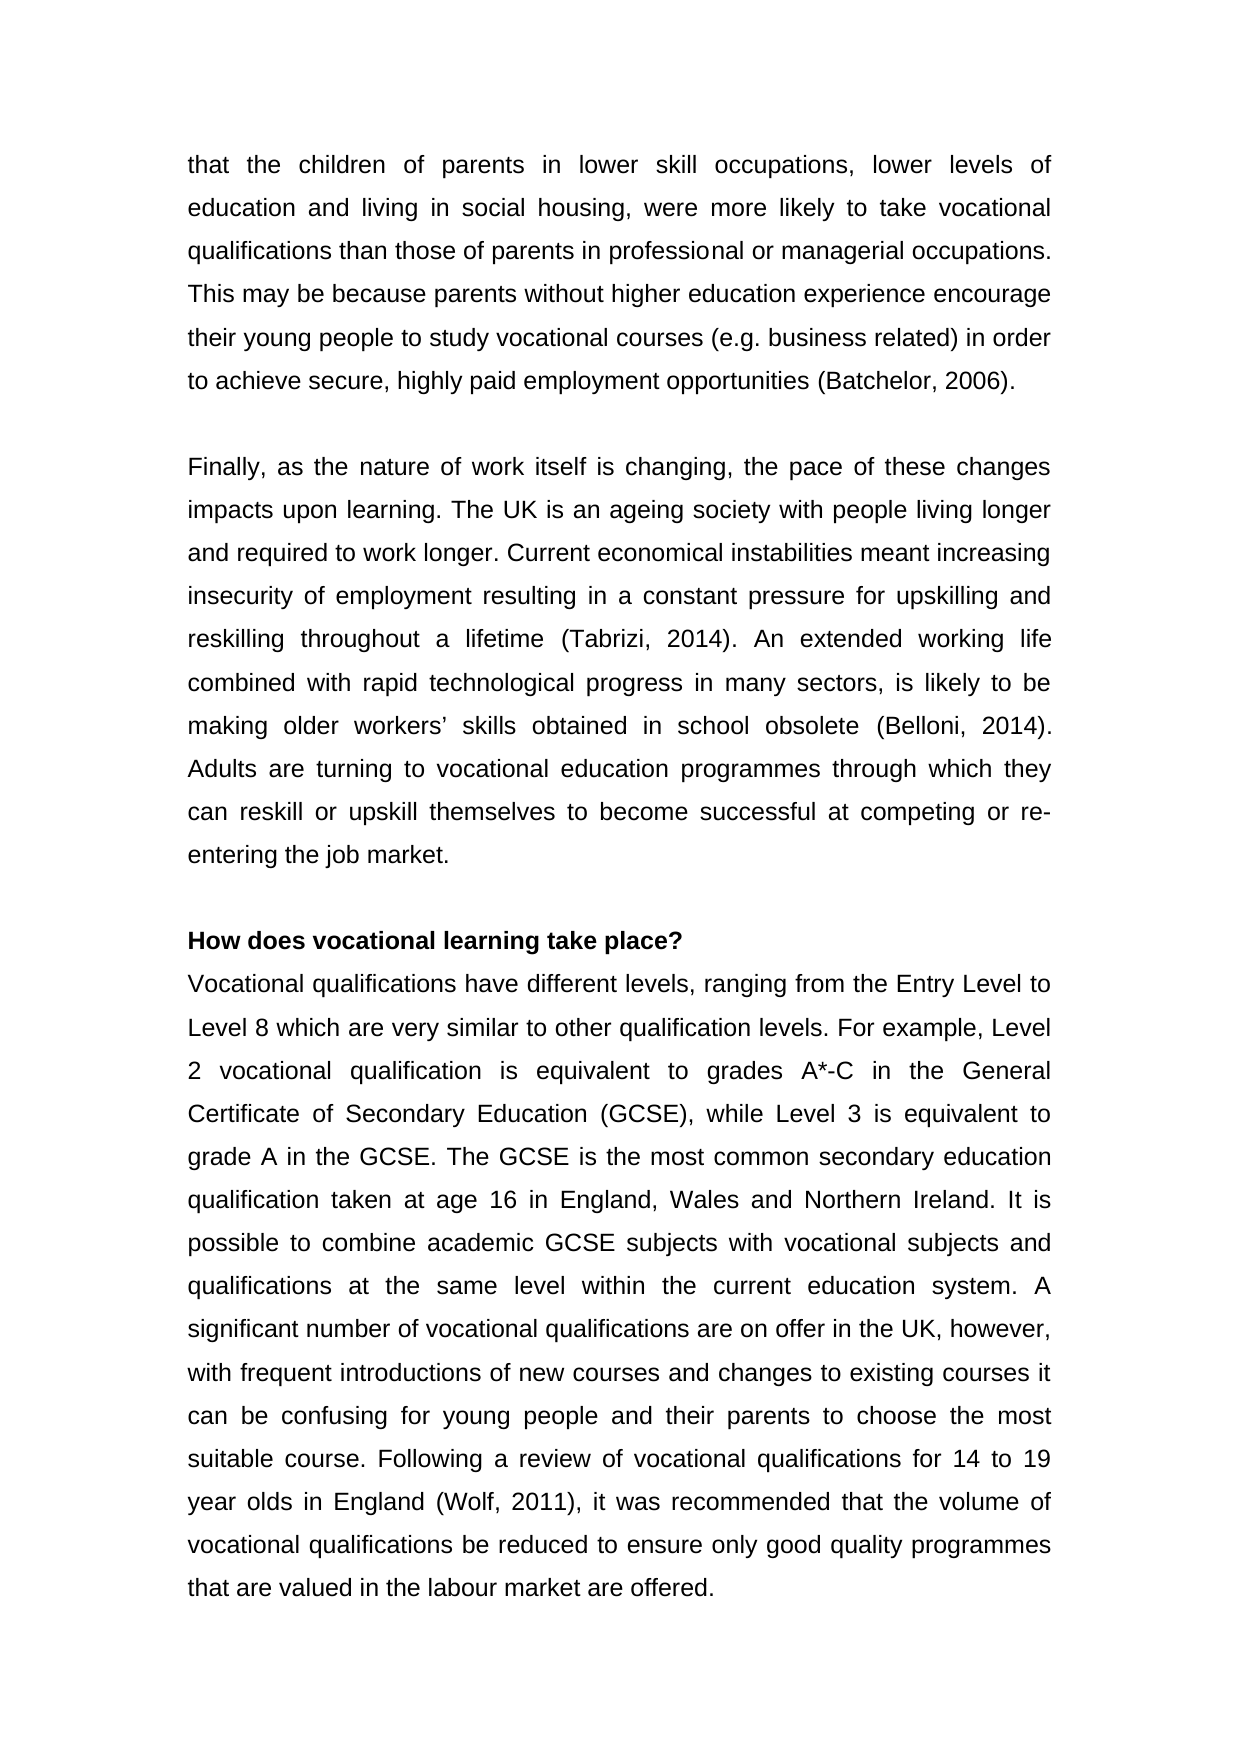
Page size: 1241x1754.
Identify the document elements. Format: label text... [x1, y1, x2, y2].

text How does vocational learning take place? [187, 926, 1053, 955]
text Finally, as the nature of work itself is changing, the pace of these changes impacts upon learning. The UK is an ageing society with people living longer and required to work longer. Current economical instabilities meant increasing insecurity of employment resulting in a constant pressure for upskilling and reskilling throughout a lifetime . An extended working life combined with rapid technological progress in many sectors, is likely to be making older workers’ skills obtained in school obsolete . Adults are turning to vocational education programmes through which they can reskill or upskill themselves to become successful at competing or re-entering the job market. [187, 452, 1053, 869]
text Vocational qualifications have different levels, ranging from the Entry Level to Level 8 which are very similar to other qualification levels. For example, Level 2 vocational qualification is equivalent to grades A*-C in the General Certificate of Secondary Education (GCSE), while Level 3 is equivalent to grade A in the GCSE. The GCSE is the most common secondary education qualification taken at age 16 in England, Wales and Northern Ireland. It is possible to combine academic GCSE subjects with vocational subjects and qualifications at the same level within the current education system. A significant number of vocational qualifications are on offer in the UK, however, with frequent introductions of new courses and changes to existing courses it can be confusing for young people and their parents to choose the most suitable course. Following a review of vocational qualifications for 14 to 19 year olds in England (Wolf, 2011), it was recommended that the volume of vocational qualifications be reduced to ensure only good quality programmes that are valued in the labour market are offered. [187, 969, 1053, 1602]
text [187, 150, 1053, 394]
